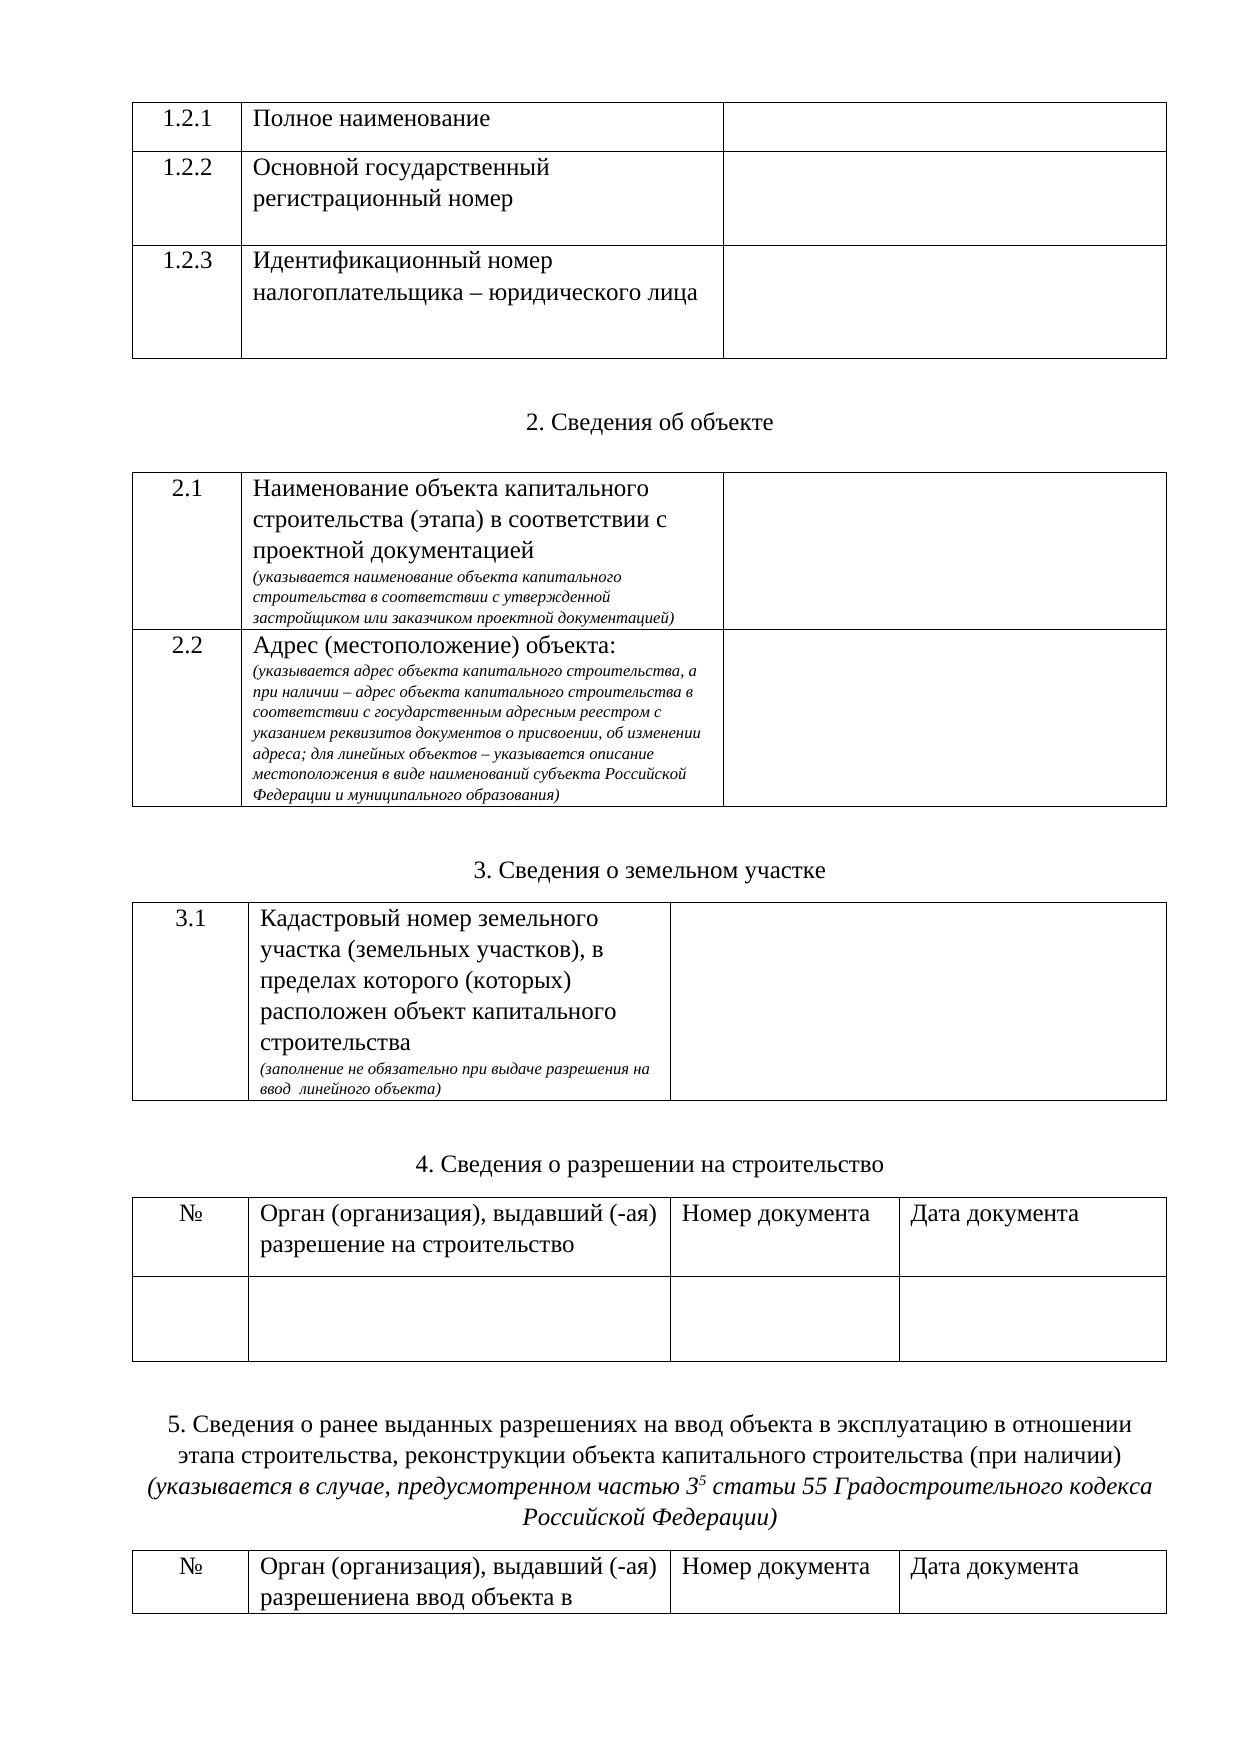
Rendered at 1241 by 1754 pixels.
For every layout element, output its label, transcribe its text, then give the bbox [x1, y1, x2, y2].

table_cell Идентификационный номер налогоплательщика – юридического лица [242, 246, 723, 358]
table_cell 1.2.2 [133, 152, 241, 244]
table_cell № [133, 1551, 248, 1612]
table_cell [724, 473, 1166, 629]
table_cell [900, 1277, 1166, 1361]
table_cell Орган (организация), выдавший (-ая) разрешение на строительство [249, 1198, 670, 1276]
table_cell Дата документа [900, 1198, 1166, 1276]
table_cell 2.1 [133, 473, 241, 629]
table_cell Адрес (местоположение) объекта: (указывается адрес объекта капитального строительства, а при наличии – адрес объекта капитального строительства в соответствии с государственным адресным реестром с указанием реквизитов документов о присвоении, об изменении адреса; для линейных объектов – указывается описание местоположения в виде наименований субъекта Российской Федерации и муниципального образования) [242, 630, 723, 806]
table_cell [724, 152, 1166, 244]
table_cell [724, 246, 1166, 358]
table_cell Номер документа [671, 1551, 899, 1612]
table_cell Кадастровый номер земельного участка (земельных участков), в пределах которого (которых) расположен объект капитального строительства (заполнение не обязательно при выдаче разрешения на ввод линейного объекта) [249, 903, 670, 1100]
table_cell 3. Сведения о земельном участке [133, 807, 1167, 902]
table_cell 2. Сведения об объекте [133, 359, 1167, 472]
table_cell [724, 630, 1166, 806]
table_cell 5. Сведения о ранее выданных разрешениях на ввод объекта в эксплуатацию в отношении этапа строительства, реконструкции объекта капитального строительства (при наличии) (указывается в случае, предусмотренном частью 35 статьи 55 Градостроительного кодекса Российской Федерации) [133, 1362, 1167, 1550]
table_cell [133, 1277, 248, 1361]
table_cell № [133, 1198, 248, 1276]
table_cell [249, 1277, 670, 1361]
table_cell Номер документа [671, 1198, 899, 1276]
table_cell 2.2 [133, 630, 241, 806]
table_cell Дата документа [900, 1551, 1166, 1612]
table_cell [671, 1277, 899, 1361]
table_cell Основной государственный регистрационный номер [242, 152, 723, 244]
table_cell 1.2.3 [133, 246, 241, 358]
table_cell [249, 1551, 670, 1612]
table_cell Полное наименование [242, 103, 723, 151]
table_cell [724, 103, 1166, 151]
table_cell 3.1 [133, 903, 248, 1100]
table_cell [671, 903, 1166, 1100]
table_cell Наименование объекта капитального строительства (этапа) в соответствии с проектной документацией (указывается наименование объекта капитального строительства в соответствии с утвержденной застройщиком или заказчиком проектной документацией) [242, 473, 723, 629]
table_cell 1.2.1 [133, 103, 241, 151]
table_cell 4. Сведения о разрешении на строительство [133, 1101, 1167, 1197]
